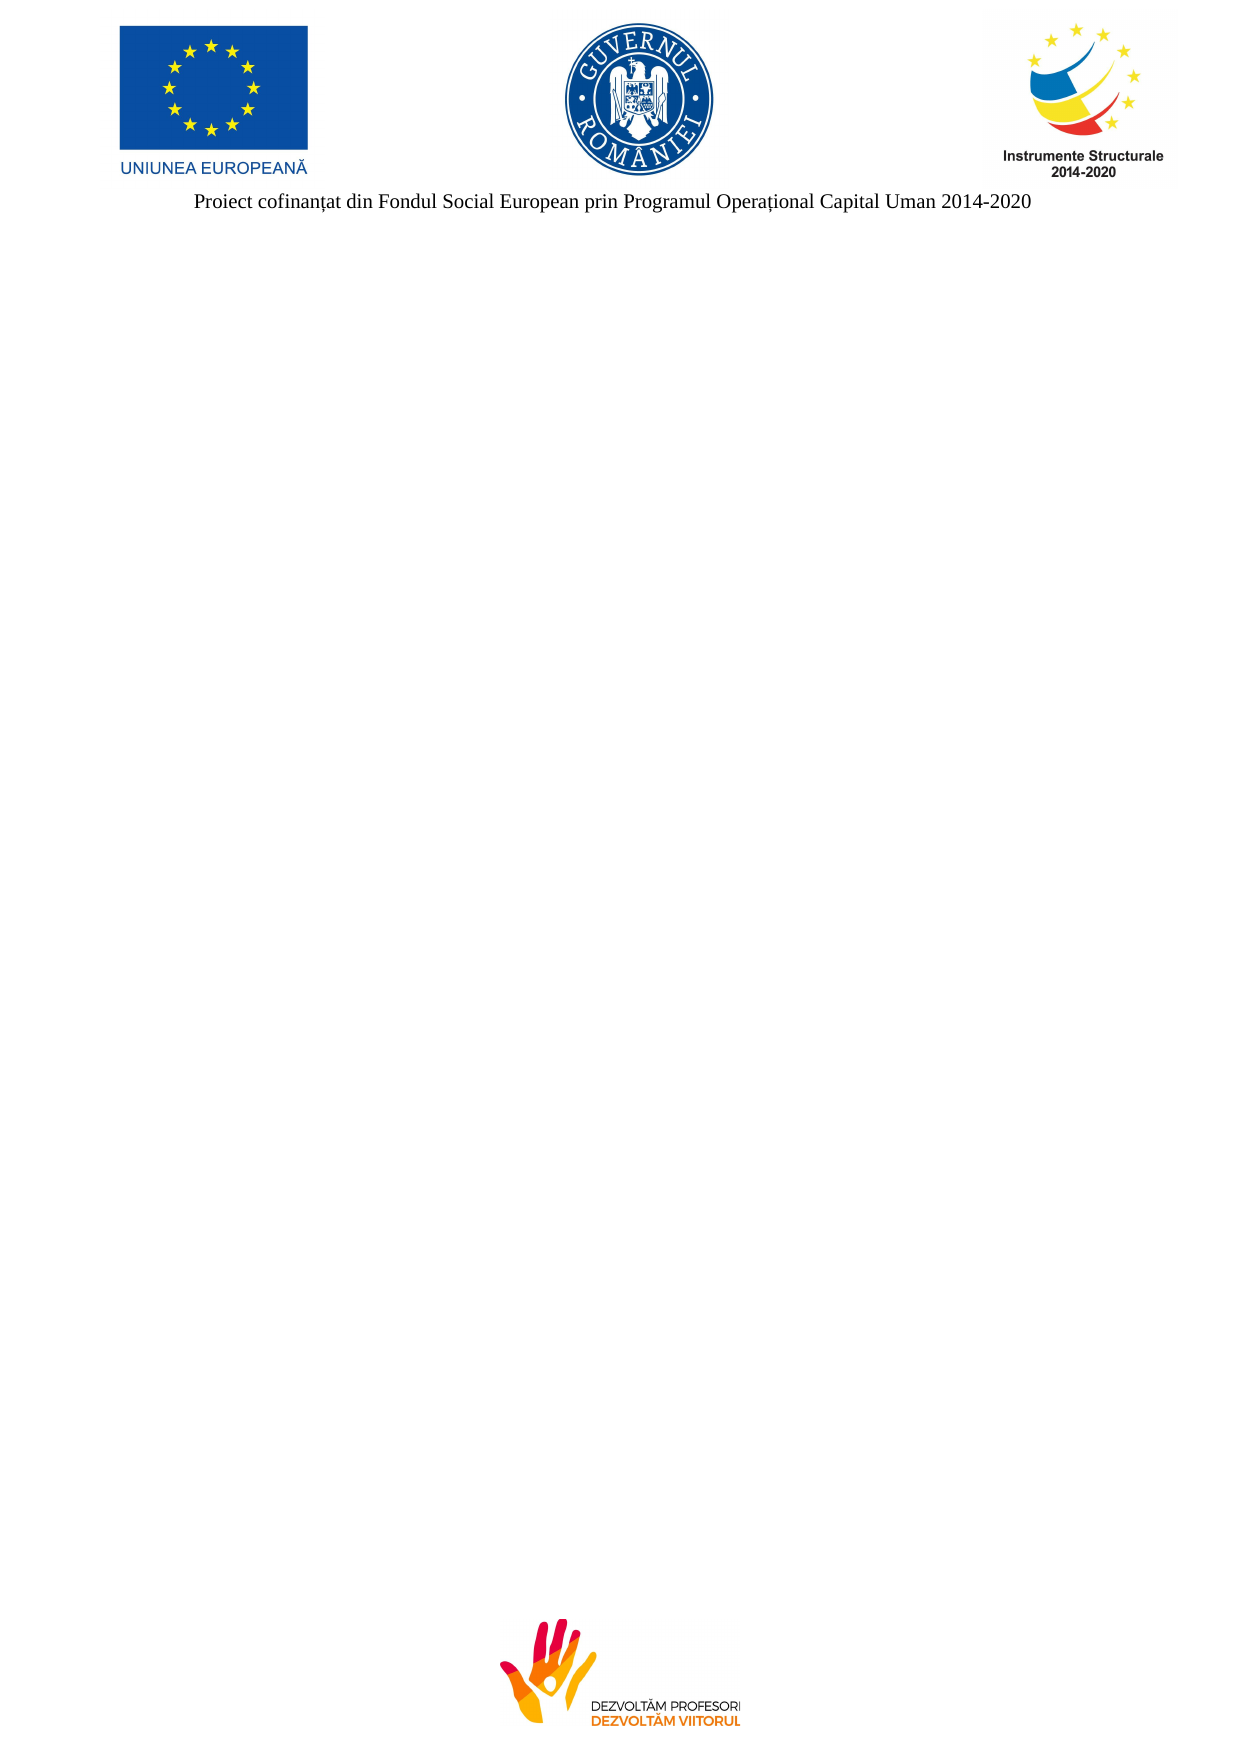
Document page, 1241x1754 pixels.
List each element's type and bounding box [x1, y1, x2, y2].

picture [982, 9, 1178, 189]
picture [100, 9, 326, 189]
picture [500, 1619, 741, 1726]
picture [548, 9, 729, 189]
